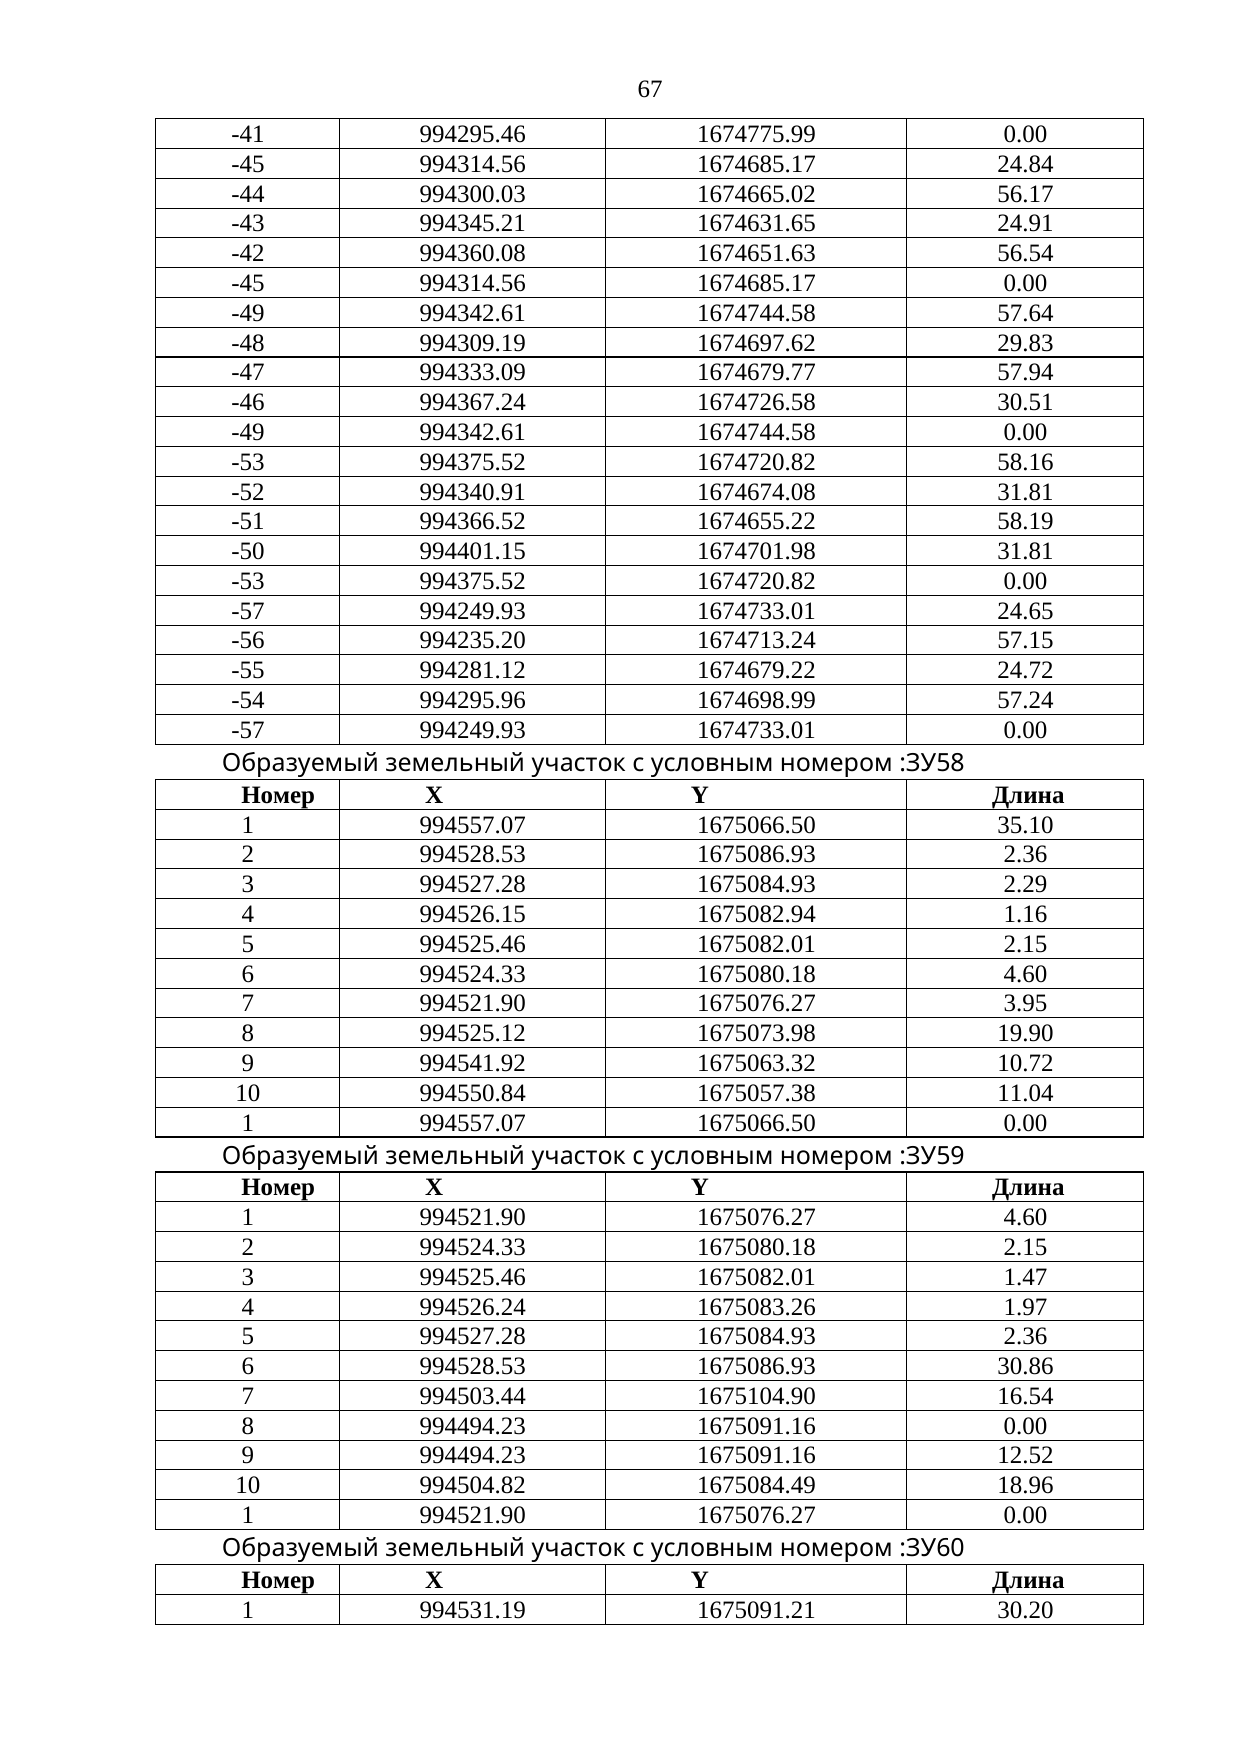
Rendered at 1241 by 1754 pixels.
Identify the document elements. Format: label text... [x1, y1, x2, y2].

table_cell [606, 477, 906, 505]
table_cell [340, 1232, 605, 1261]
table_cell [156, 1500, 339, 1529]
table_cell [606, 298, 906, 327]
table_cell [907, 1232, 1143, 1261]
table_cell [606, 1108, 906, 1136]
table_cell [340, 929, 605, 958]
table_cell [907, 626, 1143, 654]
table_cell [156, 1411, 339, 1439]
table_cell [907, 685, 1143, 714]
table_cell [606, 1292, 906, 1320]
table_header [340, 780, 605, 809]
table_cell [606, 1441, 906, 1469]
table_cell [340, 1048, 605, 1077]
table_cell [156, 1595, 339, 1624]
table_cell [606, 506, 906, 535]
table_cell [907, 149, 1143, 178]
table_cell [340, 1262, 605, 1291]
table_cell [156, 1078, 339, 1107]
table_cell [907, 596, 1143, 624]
text Образуемый земельный участок с условным номером :ЗУ58 [148, 745, 1181, 779]
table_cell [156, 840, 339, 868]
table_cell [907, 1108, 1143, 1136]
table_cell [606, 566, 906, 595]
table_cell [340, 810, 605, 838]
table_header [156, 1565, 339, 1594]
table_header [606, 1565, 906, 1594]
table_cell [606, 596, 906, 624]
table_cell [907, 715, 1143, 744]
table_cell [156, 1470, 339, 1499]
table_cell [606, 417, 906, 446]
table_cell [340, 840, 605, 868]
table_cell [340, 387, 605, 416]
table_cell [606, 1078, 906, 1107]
text Образуемый земельный участок с условным номером :ЗУ60 [148, 1530, 1181, 1564]
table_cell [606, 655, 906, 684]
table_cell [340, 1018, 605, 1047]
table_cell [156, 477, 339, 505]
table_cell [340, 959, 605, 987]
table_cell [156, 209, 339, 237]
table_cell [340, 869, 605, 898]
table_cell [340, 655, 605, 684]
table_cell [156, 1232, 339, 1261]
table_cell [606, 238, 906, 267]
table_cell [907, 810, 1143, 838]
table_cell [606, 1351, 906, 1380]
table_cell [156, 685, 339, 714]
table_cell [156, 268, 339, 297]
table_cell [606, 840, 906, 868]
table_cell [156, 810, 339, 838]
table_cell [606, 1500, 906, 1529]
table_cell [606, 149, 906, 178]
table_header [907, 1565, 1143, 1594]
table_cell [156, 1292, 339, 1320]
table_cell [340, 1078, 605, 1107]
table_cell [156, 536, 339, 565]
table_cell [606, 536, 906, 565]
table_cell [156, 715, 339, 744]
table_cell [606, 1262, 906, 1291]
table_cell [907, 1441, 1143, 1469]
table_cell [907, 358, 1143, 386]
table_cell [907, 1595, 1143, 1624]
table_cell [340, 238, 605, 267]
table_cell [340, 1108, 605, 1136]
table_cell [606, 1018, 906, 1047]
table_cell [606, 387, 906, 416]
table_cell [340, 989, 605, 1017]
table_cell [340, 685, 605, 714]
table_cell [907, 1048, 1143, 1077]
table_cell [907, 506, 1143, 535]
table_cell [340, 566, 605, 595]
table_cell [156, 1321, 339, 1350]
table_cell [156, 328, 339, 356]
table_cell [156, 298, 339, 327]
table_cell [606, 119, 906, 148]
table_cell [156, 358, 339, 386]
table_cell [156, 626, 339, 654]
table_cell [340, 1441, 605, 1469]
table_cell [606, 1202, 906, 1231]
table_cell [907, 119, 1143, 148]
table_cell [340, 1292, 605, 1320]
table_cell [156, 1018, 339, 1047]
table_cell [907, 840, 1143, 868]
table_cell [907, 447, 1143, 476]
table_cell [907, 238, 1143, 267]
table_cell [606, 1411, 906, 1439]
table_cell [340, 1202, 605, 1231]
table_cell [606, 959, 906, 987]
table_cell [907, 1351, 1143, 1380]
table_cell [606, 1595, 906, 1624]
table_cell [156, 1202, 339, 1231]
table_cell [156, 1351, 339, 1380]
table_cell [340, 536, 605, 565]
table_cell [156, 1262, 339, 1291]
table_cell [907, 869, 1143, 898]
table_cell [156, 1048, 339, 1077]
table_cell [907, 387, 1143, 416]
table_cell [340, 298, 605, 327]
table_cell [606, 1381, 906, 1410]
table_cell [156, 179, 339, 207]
text Образуемый земельный участок с условным номером :ЗУ59 [148, 1137, 1181, 1171]
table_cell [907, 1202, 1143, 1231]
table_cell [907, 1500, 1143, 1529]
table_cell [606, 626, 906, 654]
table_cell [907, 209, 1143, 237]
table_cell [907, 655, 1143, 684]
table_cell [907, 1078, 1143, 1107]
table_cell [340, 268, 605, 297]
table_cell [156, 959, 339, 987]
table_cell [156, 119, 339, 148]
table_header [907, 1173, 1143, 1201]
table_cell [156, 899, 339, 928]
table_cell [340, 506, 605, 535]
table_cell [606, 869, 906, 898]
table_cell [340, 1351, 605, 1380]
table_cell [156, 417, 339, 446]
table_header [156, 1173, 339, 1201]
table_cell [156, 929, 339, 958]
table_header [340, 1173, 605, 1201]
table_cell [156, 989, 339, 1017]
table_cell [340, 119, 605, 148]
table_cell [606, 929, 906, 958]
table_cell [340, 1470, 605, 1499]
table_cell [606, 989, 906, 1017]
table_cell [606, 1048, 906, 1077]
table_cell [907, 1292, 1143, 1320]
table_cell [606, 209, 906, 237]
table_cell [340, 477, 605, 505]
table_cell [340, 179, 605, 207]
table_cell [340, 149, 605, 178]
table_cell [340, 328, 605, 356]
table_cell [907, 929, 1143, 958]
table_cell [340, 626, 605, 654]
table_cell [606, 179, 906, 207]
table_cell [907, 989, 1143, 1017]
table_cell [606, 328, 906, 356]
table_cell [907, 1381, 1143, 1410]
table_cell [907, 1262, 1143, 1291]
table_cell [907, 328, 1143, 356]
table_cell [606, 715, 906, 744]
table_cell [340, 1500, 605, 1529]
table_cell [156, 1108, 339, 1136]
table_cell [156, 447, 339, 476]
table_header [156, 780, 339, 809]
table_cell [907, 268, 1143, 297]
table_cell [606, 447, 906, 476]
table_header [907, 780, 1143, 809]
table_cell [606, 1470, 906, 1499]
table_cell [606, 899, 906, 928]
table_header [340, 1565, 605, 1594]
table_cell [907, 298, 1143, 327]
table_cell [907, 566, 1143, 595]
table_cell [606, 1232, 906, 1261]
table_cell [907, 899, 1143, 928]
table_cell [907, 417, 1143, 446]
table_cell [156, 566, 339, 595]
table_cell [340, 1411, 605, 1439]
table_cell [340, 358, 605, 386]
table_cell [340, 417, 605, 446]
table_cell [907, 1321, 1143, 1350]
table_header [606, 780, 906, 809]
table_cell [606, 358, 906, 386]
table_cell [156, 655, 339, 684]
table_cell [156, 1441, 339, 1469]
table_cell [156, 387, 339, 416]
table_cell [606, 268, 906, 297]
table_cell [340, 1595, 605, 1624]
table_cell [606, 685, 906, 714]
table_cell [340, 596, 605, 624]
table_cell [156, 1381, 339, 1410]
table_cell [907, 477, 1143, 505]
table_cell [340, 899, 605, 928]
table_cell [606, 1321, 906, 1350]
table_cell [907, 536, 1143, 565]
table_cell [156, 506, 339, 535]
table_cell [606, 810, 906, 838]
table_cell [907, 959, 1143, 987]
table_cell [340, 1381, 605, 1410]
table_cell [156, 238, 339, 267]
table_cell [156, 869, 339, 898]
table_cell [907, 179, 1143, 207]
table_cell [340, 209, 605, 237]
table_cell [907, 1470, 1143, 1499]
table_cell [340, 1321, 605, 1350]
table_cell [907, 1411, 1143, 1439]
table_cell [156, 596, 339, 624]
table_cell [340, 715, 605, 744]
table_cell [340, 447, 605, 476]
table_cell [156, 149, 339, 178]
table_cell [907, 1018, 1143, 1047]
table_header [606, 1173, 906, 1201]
